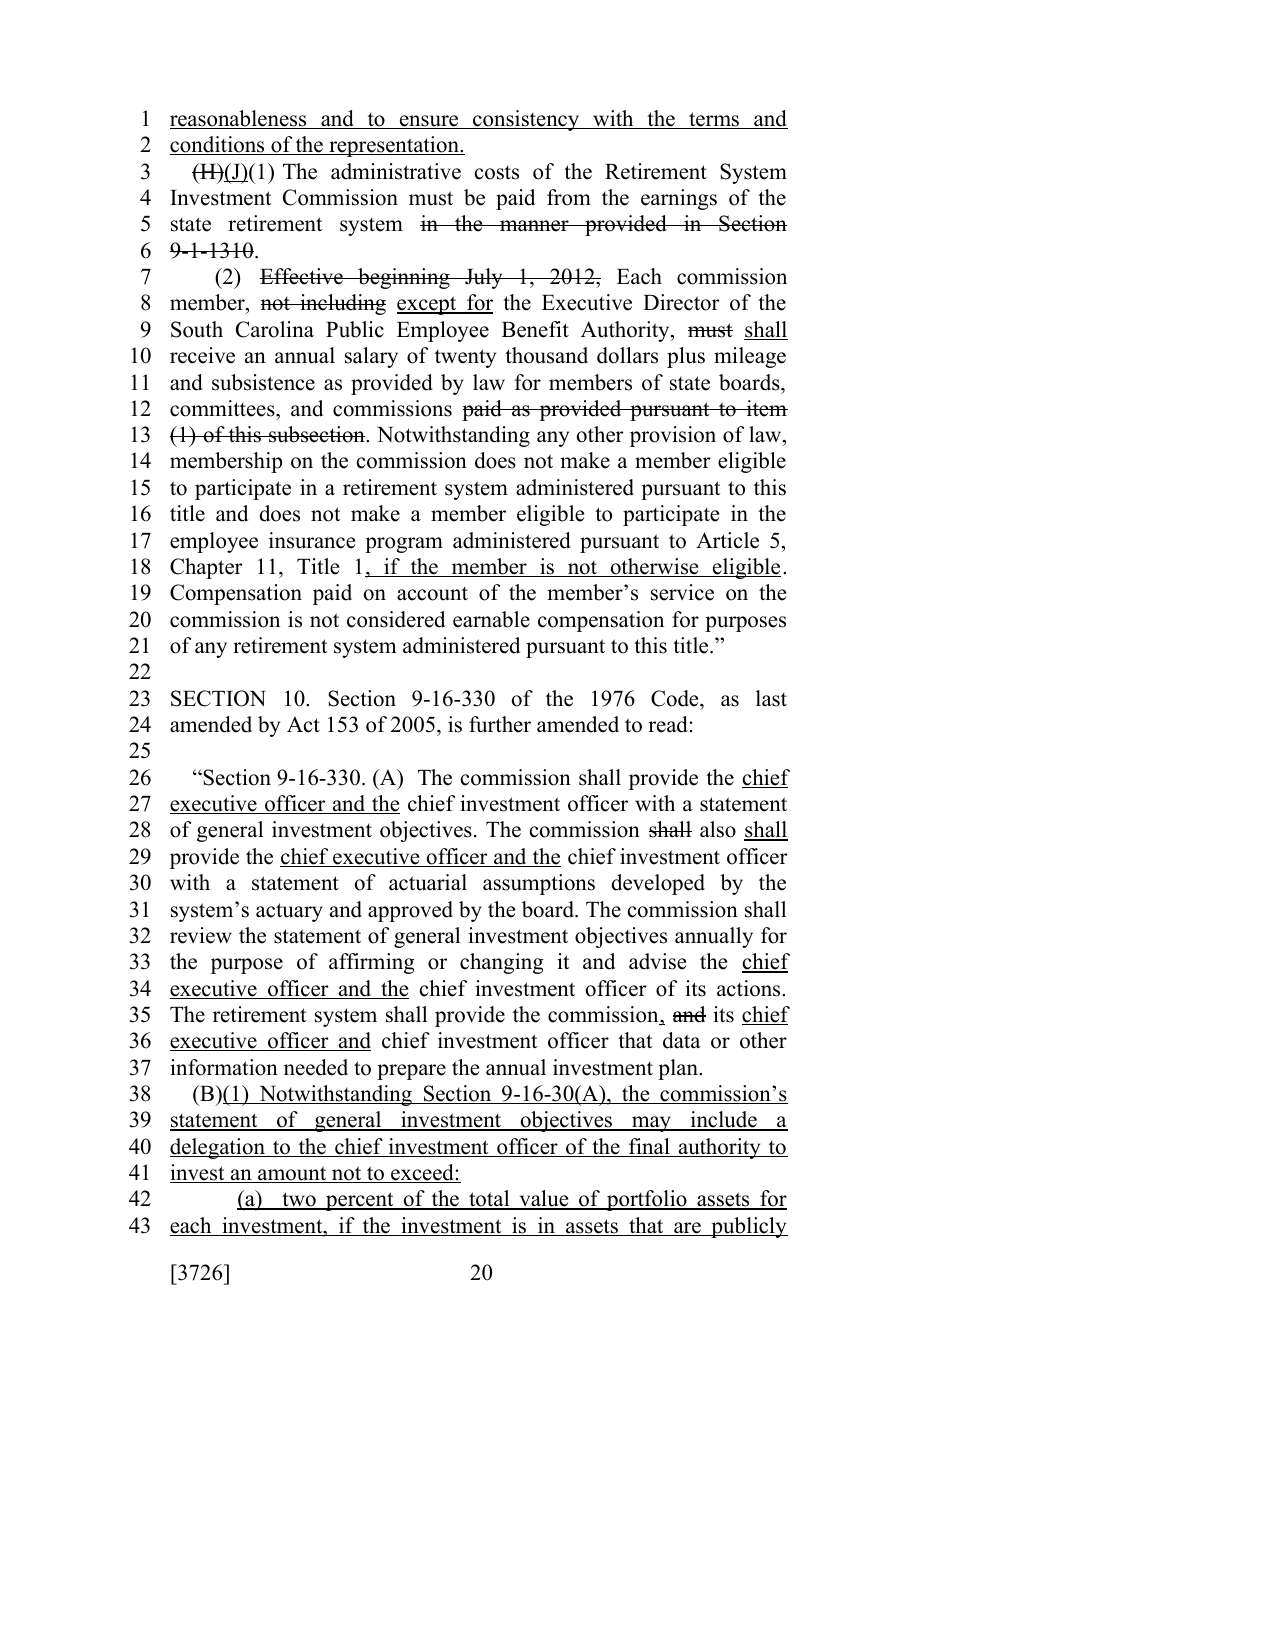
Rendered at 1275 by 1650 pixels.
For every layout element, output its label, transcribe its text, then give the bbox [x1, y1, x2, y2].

text (H)(J)(1) The administrative costs of the Retirement System Investment Commission must be paid from the earnings of the state retirement system in the manner provided in Section 9-1-1310. [169, 158, 787, 263]
text (2) Effective beginning July 1, 2012, Each commission member, not including except for the Executive Director of the South Carolina Public Employee Benefit Authority, must shall receive an annual salary of twenty thousand dollars plus mileage and subsistence as provided by law for members of state boards, committees, and commissions paid as provided pursuant to item (1) of this subsection. Notwithstanding any other provision of law, membership on the commission does not make a member eligible to participate in a retirement system administered pursuant to this title and does not make a member eligible to participate in the employee insurance program administered pursuant to Article 5, Chapter 11, Title 1, if the member is not otherwise eligible. Compensation paid on account of the member’s service on the commission is not considered earnable compensation for purposes of any retirement system administered pursuant to this title.” [169, 263, 787, 658]
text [169, 1186, 787, 1235]
text “Section 9-16-330. (A) The commission shall provide the chief executive officer and the chief investment officer with a statement of general investment objectives. The commission shall also shall provide the chief executive officer and the chief investment officer with a statement of actuarial assumptions developed by the system’s actuary and approved by the board. The commission shall review the statement of general investment objectives annually for the purpose of affirming or changing it and advise the chief executive officer and the chief investment officer of its actions. The retirement system shall provide the commission, and its chief executive officer and chief investment officer that data or other information needed to prepare the annual investment plan. [169, 764, 787, 1080]
text (B)(1) Notwithstanding Section 9-16-30(A), the commission’s statement of general investment objectives may include a delegation to the chief investment officer of the final authority to invest an amount not to exceed: [169, 1080, 787, 1129]
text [169, 105, 787, 128]
text SECTION 10. Section 9-16-330 of the 1976 Code, as last amended by Act 153 of 2005, is further amended to read: [169, 685, 787, 737]
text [169, 129, 787, 158]
text (B)(1) Notwithstanding Section 9-16-30(A), the commission’s statement of general investment objectives may include a delegation to the chief investment officer of the final authority to invest an amount not to exceed: [169, 1130, 787, 1156]
text (B)(1) Notwithstanding Section 9-16-30(A), the commission’s statement of general investment objectives may include a delegation to the chief investment officer of the final authority to invest an amount not to exceed: [169, 1157, 787, 1186]
